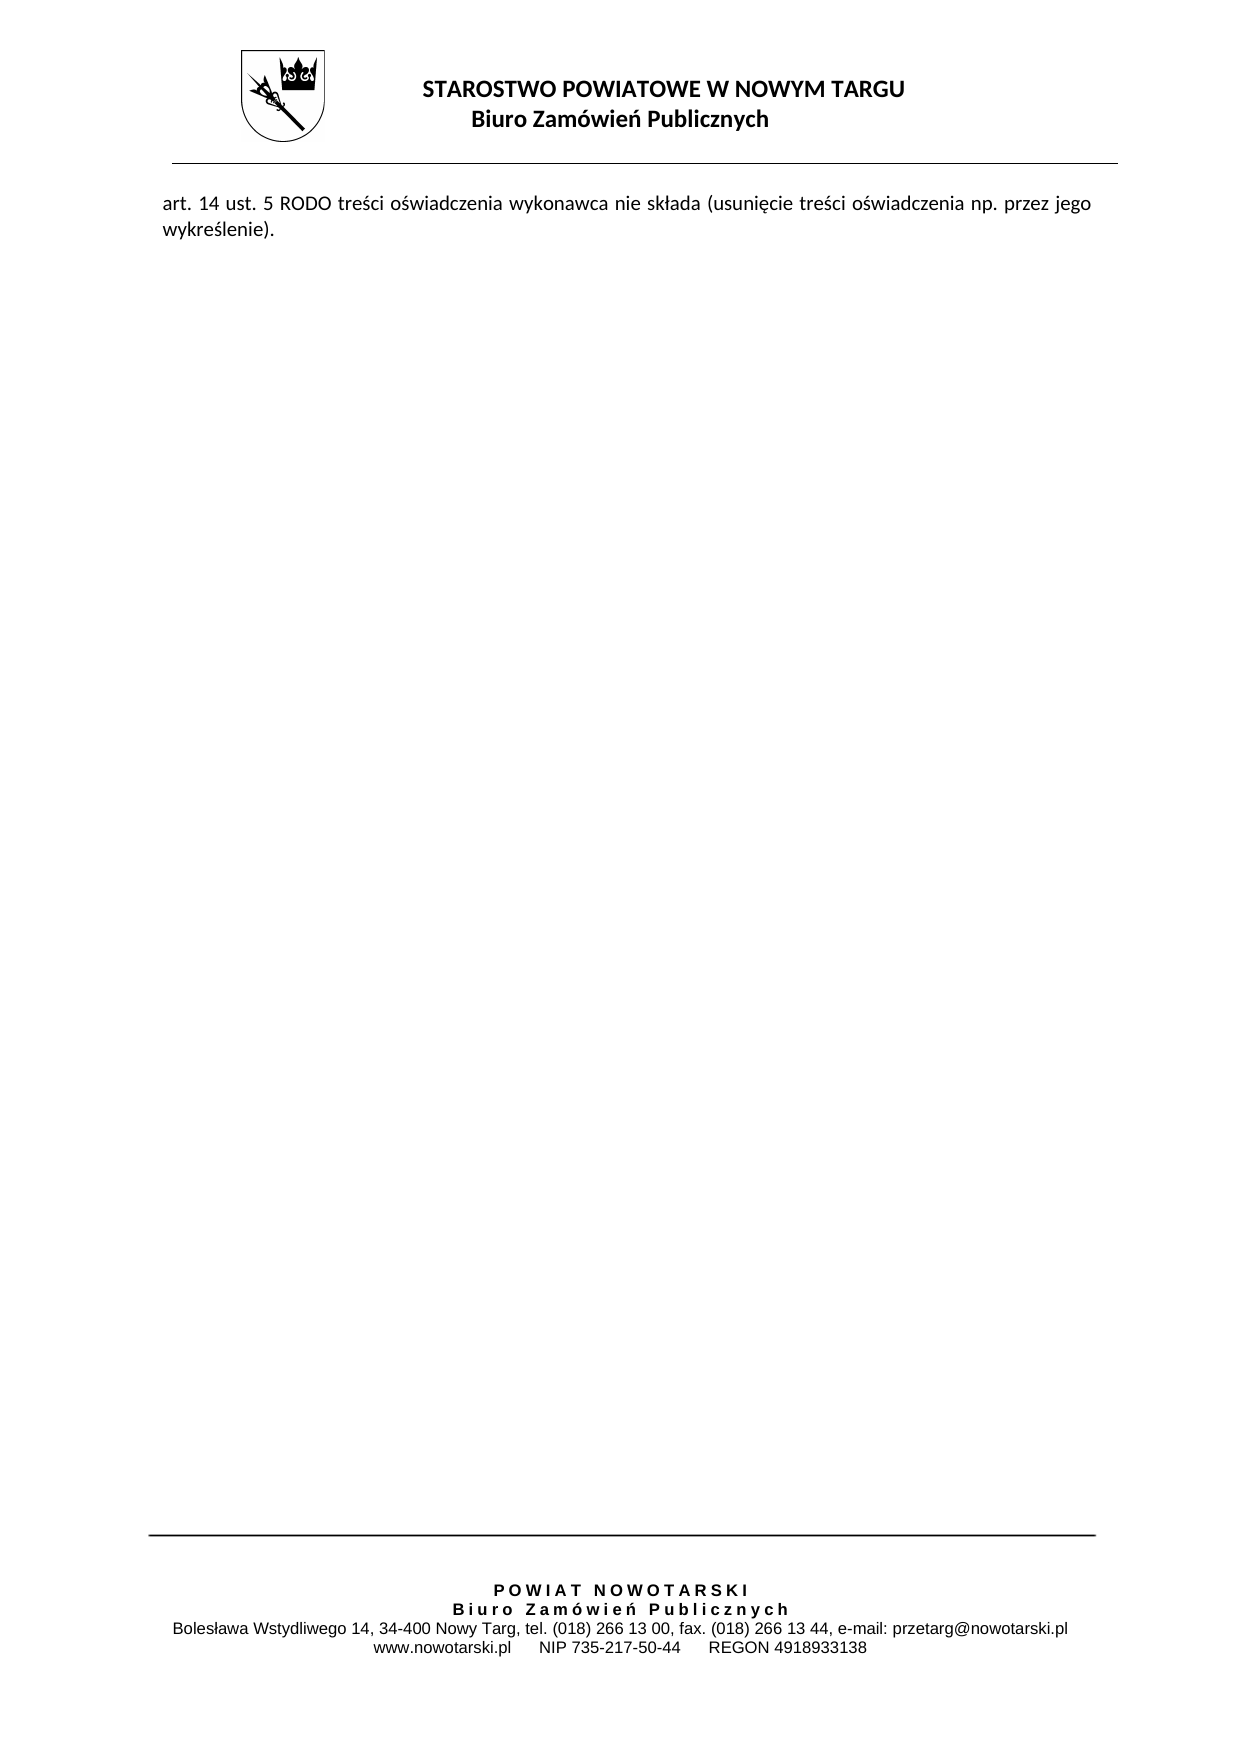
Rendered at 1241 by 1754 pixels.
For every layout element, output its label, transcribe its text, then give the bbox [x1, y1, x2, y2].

picture [147, 1533, 1098, 1539]
picture [241, 50, 325, 142]
